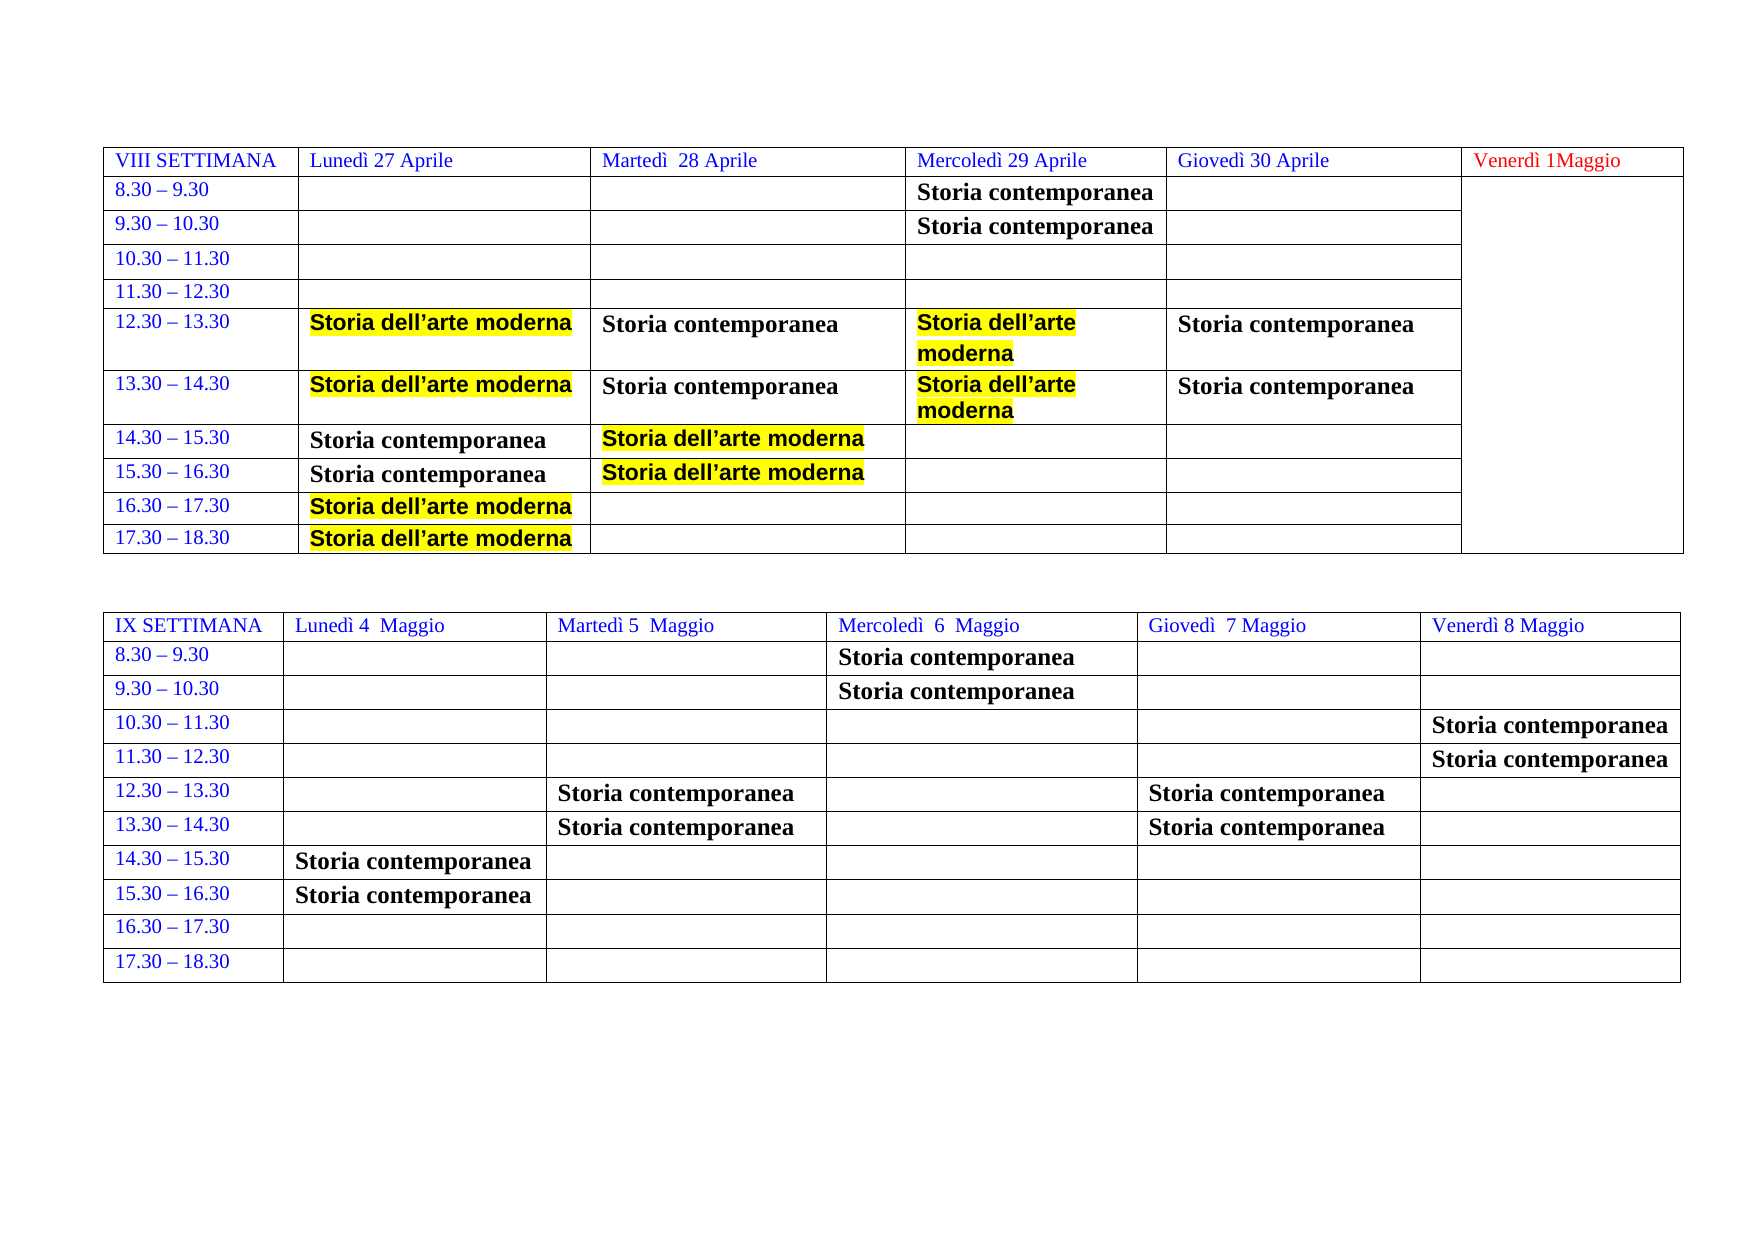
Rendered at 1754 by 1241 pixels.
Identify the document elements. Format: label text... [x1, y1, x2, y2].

table_cell [1421, 949, 1680, 982]
table_cell [284, 744, 546, 777]
table_cell Storia contemporanea [547, 778, 826, 811]
table_cell [1167, 425, 1461, 458]
table_cell Storia dell’arte moderna [299, 371, 590, 424]
table_cell [1421, 846, 1680, 879]
table_header Mercoledì 29 Aprile [906, 148, 1166, 176]
table_cell [547, 880, 826, 913]
table_cell 15.30 – 16.30 [104, 880, 283, 913]
table_cell [1138, 880, 1420, 913]
table_cell Storia dell’arte moderna [906, 371, 1166, 424]
table_cell [591, 177, 905, 210]
table_header Venerdì 8 Maggio [1421, 613, 1680, 641]
table_cell [827, 710, 1137, 743]
table_cell [827, 744, 1137, 777]
table_cell [591, 280, 905, 308]
table_cell Storia dell’arte moderna [906, 309, 1166, 370]
table_header Giovedì 7 Maggio [1138, 613, 1420, 641]
table_cell 11.30 – 12.30 [104, 744, 283, 777]
table_cell [591, 245, 905, 278]
table_cell Storia contemporanea [1167, 309, 1461, 370]
table_cell Storia contemporanea [1167, 371, 1461, 424]
table_cell [1421, 880, 1680, 913]
table_cell [299, 245, 590, 278]
table_cell [906, 525, 1166, 553]
table_cell Storia contemporanea [1421, 710, 1680, 743]
table_cell Storia contemporanea [591, 371, 905, 424]
table_cell Storia dell’arte moderna [299, 493, 590, 524]
table_header Lunedì 27 Aprile [299, 148, 590, 176]
table_cell 9.30 – 10.30 [104, 211, 298, 244]
table_cell [906, 280, 1166, 308]
table_cell [284, 710, 546, 743]
table_cell 10.30 – 11.30 [104, 245, 298, 278]
table_cell [547, 710, 826, 743]
table_cell Storia contemporanea [591, 309, 905, 370]
table_cell 13.30 – 14.30 [104, 371, 298, 424]
table_cell 16.30 – 17.30 [104, 915, 283, 947]
table_cell [1421, 642, 1680, 675]
table_cell [1138, 949, 1420, 982]
table_header Martedì 5 Maggio [547, 613, 826, 641]
table_cell [284, 915, 546, 947]
table_cell [299, 177, 590, 210]
table_header Mercoledì 6 Maggio [827, 613, 1137, 641]
table_cell Storia contemporanea [827, 676, 1137, 709]
table_cell Storia contemporanea [1138, 812, 1420, 845]
table_cell [1421, 778, 1680, 811]
table_cell Storia contemporanea [827, 642, 1137, 675]
table_cell [284, 676, 546, 709]
table_cell Storia contemporanea [284, 880, 546, 913]
table_cell [591, 493, 905, 524]
table_cell 17.30 – 18.30 [104, 949, 283, 982]
table_cell Storia dell’arte moderna [299, 525, 590, 553]
table_cell Storia contemporanea [1421, 744, 1680, 777]
table_cell [299, 280, 590, 308]
table_cell [547, 915, 826, 947]
table_cell 14.30 – 15.30 [104, 425, 298, 458]
table_cell 12.30 – 13.30 [104, 309, 298, 370]
table_cell [1421, 915, 1680, 947]
table_cell 8.30 – 9.30 [104, 642, 283, 675]
table_cell [1167, 280, 1461, 308]
table_cell [906, 459, 1166, 492]
table_cell [827, 778, 1137, 811]
table_cell Storia dell’arte moderna [591, 459, 905, 492]
table_cell [1167, 211, 1461, 244]
table_cell Storia dell’arte moderna [591, 425, 905, 458]
table_cell [284, 812, 546, 845]
table_cell [1421, 812, 1680, 845]
table_cell [1138, 710, 1420, 743]
table_cell [1167, 245, 1461, 278]
table_header Venerdì 1Maggio [1462, 148, 1683, 176]
table_cell [1138, 642, 1420, 675]
table_cell [1138, 744, 1420, 777]
table_header Martedì 28 Aprile [591, 148, 905, 176]
table_cell Storia contemporanea [284, 846, 546, 879]
table_cell [284, 949, 546, 982]
table_cell [827, 846, 1137, 879]
table_cell [1462, 177, 1683, 553]
table_cell [591, 211, 905, 244]
table_cell [827, 812, 1137, 845]
table_cell Storia contemporanea [299, 459, 590, 492]
table_cell [827, 949, 1137, 982]
table_cell 15.30 – 16.30 [104, 459, 298, 492]
table_cell [1167, 177, 1461, 210]
table_cell 17.30 – 18.30 [104, 525, 298, 553]
table_cell [827, 915, 1137, 947]
table_cell Storia dell’arte moderna [299, 309, 590, 370]
table_cell 11.30 – 12.30 [104, 280, 298, 308]
table_cell Storia contemporanea [299, 425, 590, 458]
table_cell [299, 211, 590, 244]
table_cell [547, 642, 826, 675]
table_cell 14.30 – 15.30 [104, 846, 283, 879]
table_cell [284, 778, 546, 811]
table_cell 10.30 – 11.30 [104, 710, 283, 743]
table_cell [1138, 846, 1420, 879]
table_cell 16.30 – 17.30 [104, 493, 298, 524]
table_cell 13.30 – 14.30 [104, 812, 283, 845]
table_cell 12.30 – 13.30 [104, 778, 283, 811]
table_cell [547, 846, 826, 879]
table_cell [827, 880, 1137, 913]
table_cell [1167, 493, 1461, 524]
table_cell Storia contemporanea [906, 211, 1166, 244]
table_cell Storia contemporanea [1138, 778, 1420, 811]
table_cell Storia contemporanea [906, 177, 1166, 210]
table_cell [1421, 676, 1680, 709]
table_header IX settimana [104, 613, 283, 641]
table_cell [284, 642, 546, 675]
table_cell [1138, 676, 1420, 709]
table_cell Storia contemporanea [547, 812, 826, 845]
table_cell [1167, 459, 1461, 492]
table_cell [547, 744, 826, 777]
table_cell [906, 245, 1166, 278]
table_header Giovedì 30 Aprile [1167, 148, 1461, 176]
table_cell 8.30 – 9.30 [104, 177, 298, 210]
table_cell 9.30 – 10.30 [104, 676, 283, 709]
table_header ViII settimana [104, 148, 298, 176]
table_cell [906, 493, 1166, 524]
table_cell [591, 525, 905, 553]
table_cell [1167, 525, 1461, 553]
table_cell [1138, 915, 1420, 947]
table_cell [547, 949, 826, 982]
table_cell [547, 676, 826, 709]
table_cell [906, 425, 1166, 458]
table_header Lunedì 4 Maggio [284, 613, 546, 641]
